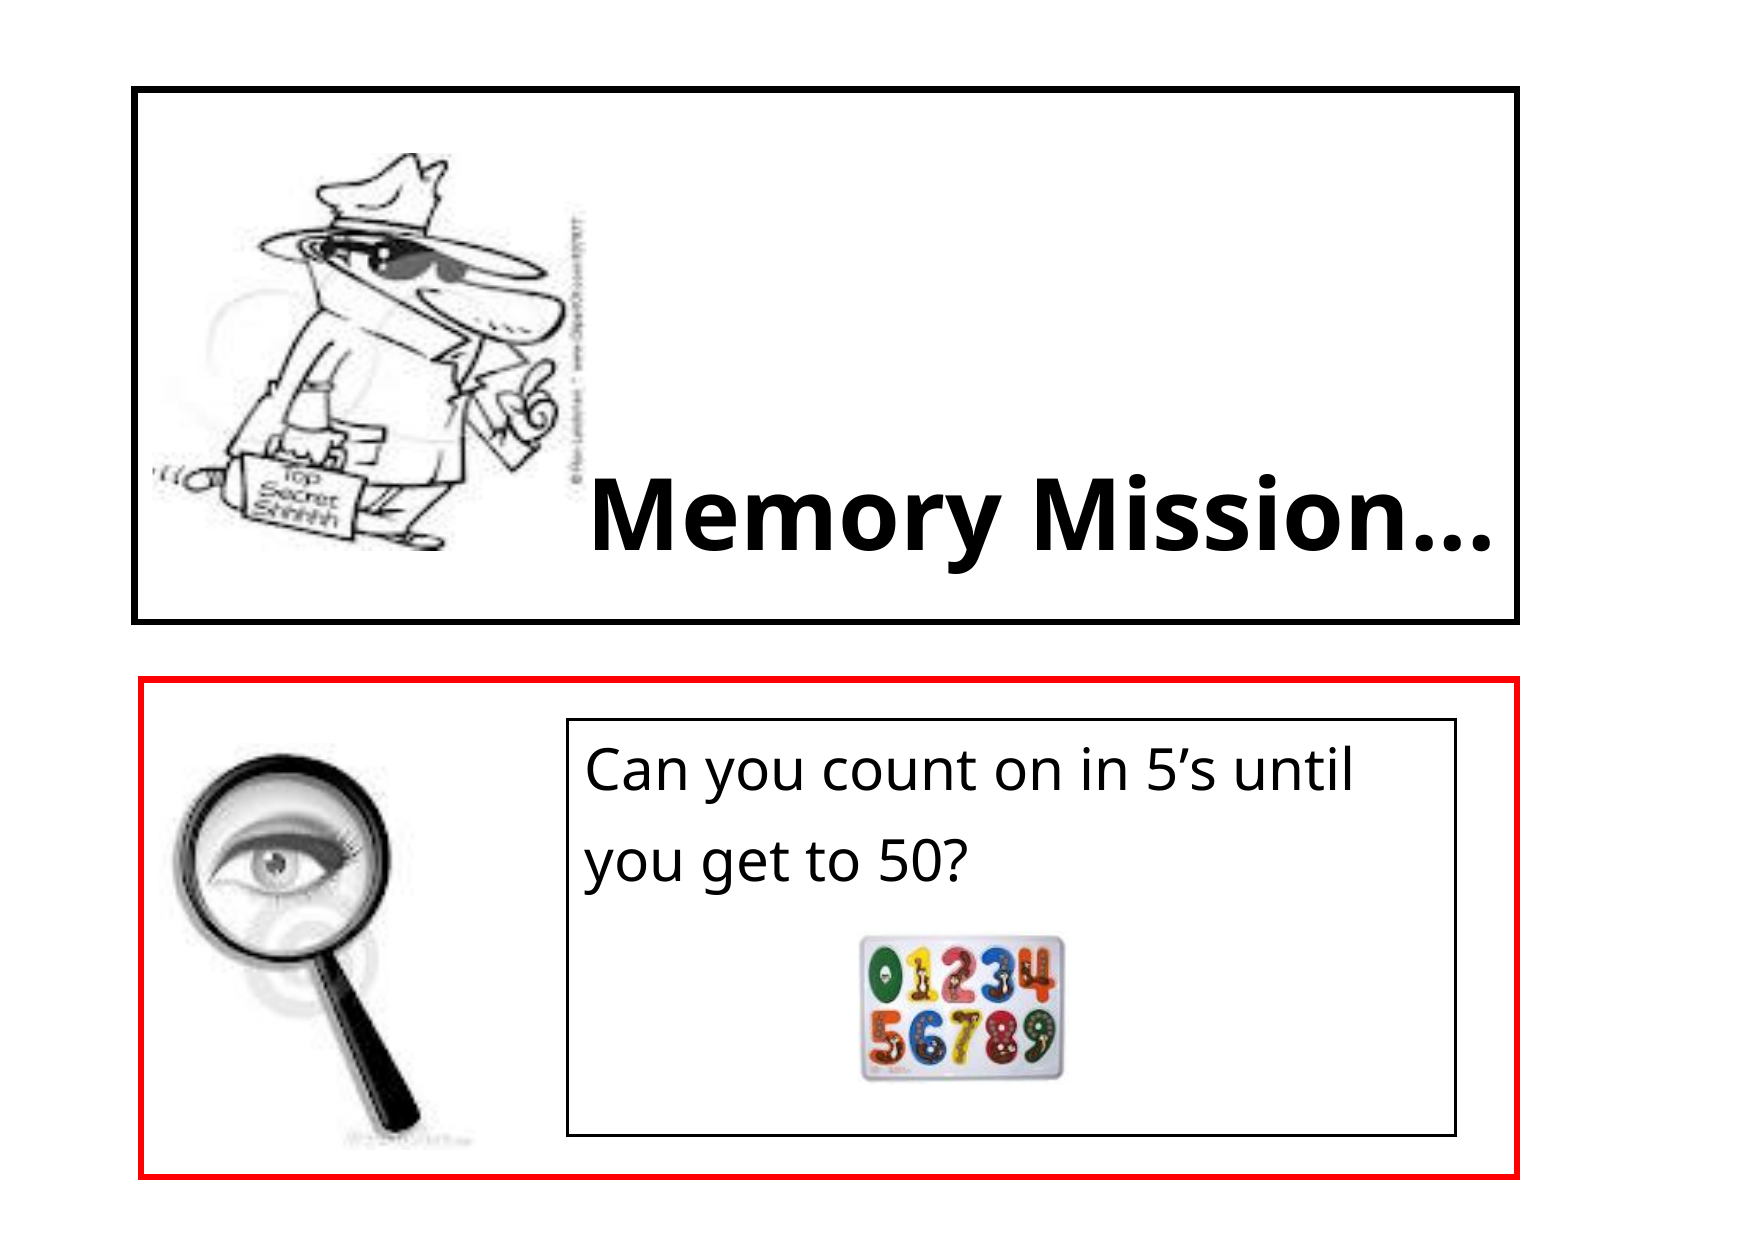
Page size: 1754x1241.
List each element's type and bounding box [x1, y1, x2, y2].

picture [152, 153, 587, 551]
picture [158, 743, 476, 1150]
picture [857, 931, 1069, 1085]
